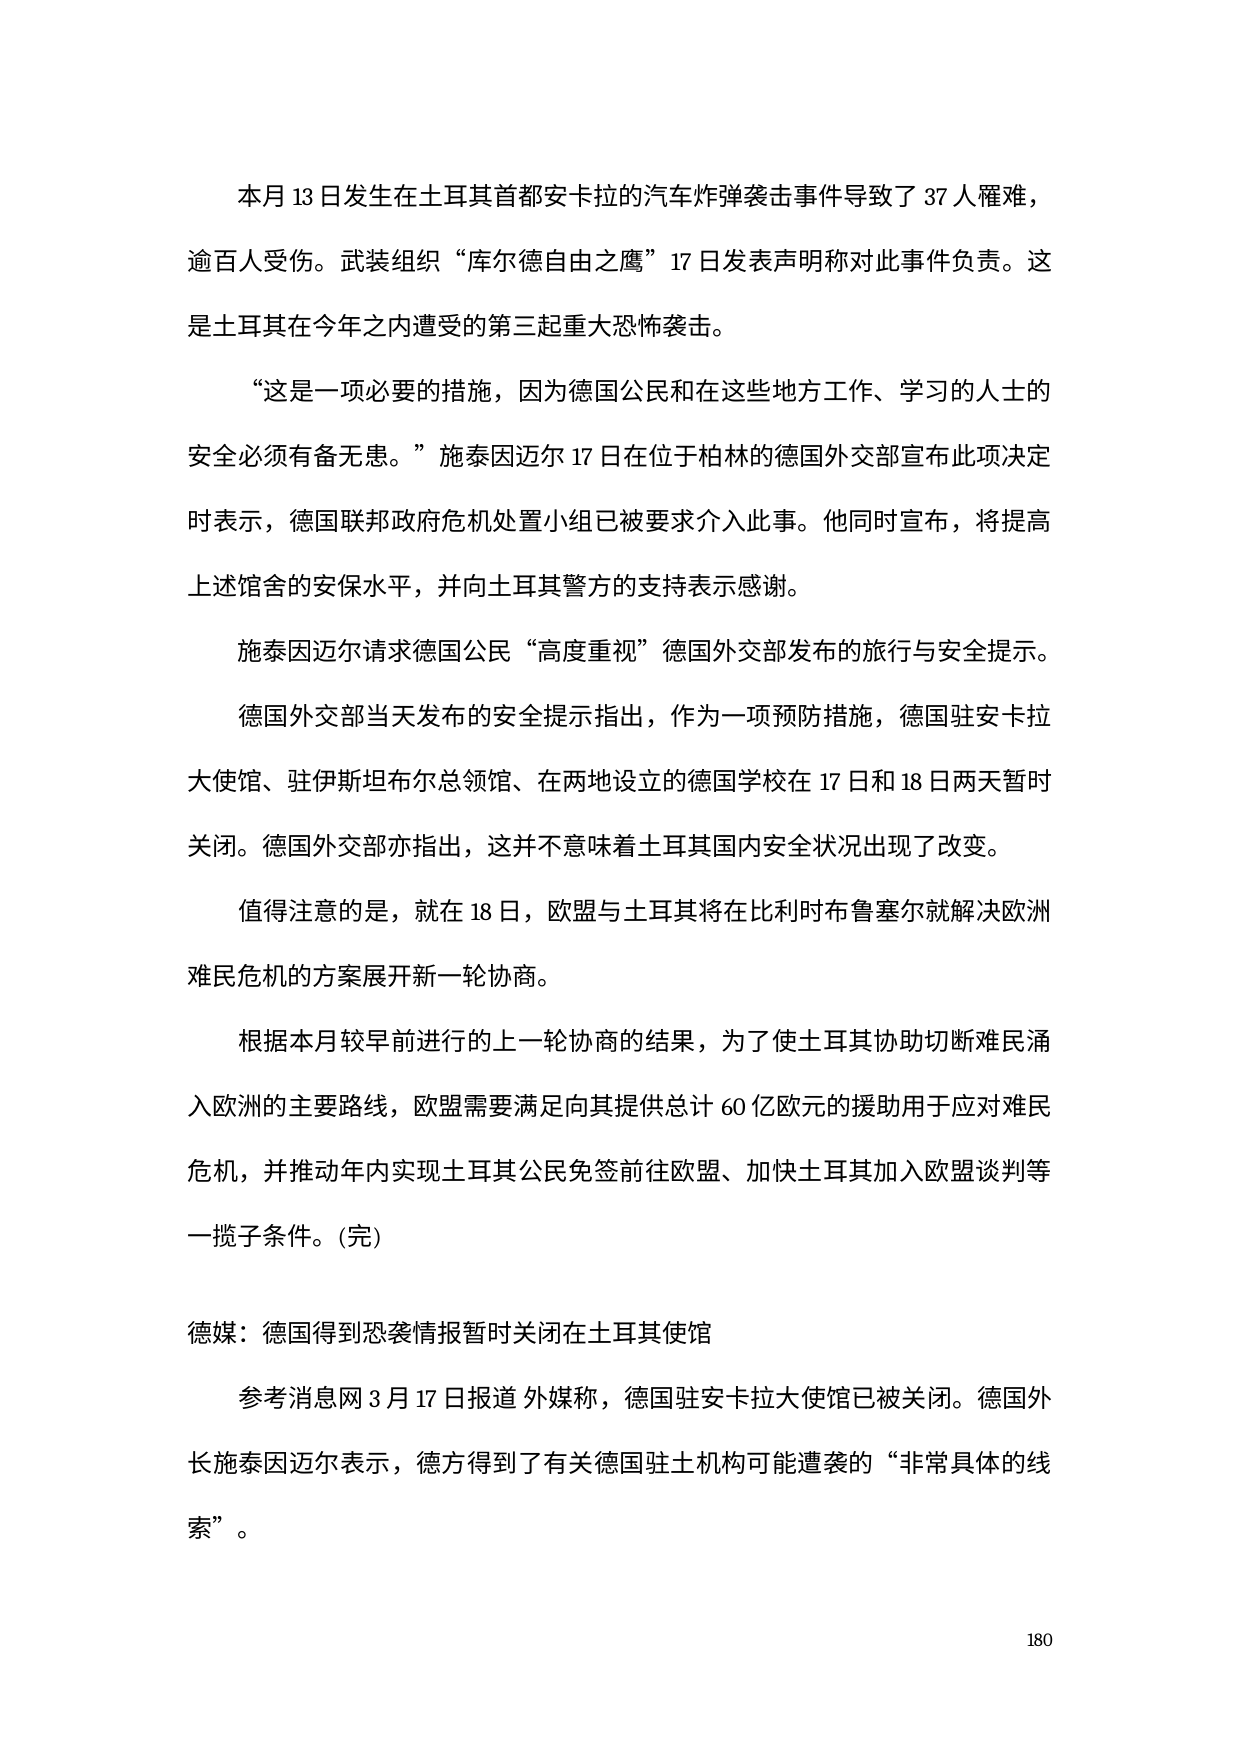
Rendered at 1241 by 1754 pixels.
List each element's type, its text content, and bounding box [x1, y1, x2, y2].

text 值得注意的是，就在18日，欧盟与土耳其将在比利时布鲁塞尔就解决欧洲难民危机的方案展开新一轮协商。 [187, 877, 1053, 1007]
text 根据本月较早前进行的上一轮协商的结果，为了使土耳其协助切断难民涌入欧洲的主要路线，欧盟需要满足向其提供总计60亿欧元的援助用于应对难民危机，并推动年内实现土耳其公民免签前往欧盟、加快土耳其加入欧盟谈判等一揽子条件。(完) [187, 1007, 1053, 1267]
text 本月13日发生在土耳其首都安卡拉的汽车炸弹袭击事件导致了37人罹难，逾百人受伤。武装组织“库尔德自由之鹰”17日发表声明称对此事件负责。这是土耳其在今年之内遭受的第三起重大恐怖袭击。 [187, 162, 1053, 357]
text 参考消息网3月17日报道 外媒称，德国驻安卡拉大使馆已被关闭。德国外长施泰因迈尔表示，德方得到了有关德国驻土机构可能遭袭的“非常具体的线索”。 [187, 1364, 1053, 1559]
text 施泰因迈尔请求德国公民“高度重视”德国外交部发布的旅行与安全提示。 [187, 617, 1053, 682]
text “这是一项必要的措施，因为德国公民和在这些地方工作、学习的人士的安全必须有备无患。”施泰因迈尔17日在位于柏林的德国外交部宣布此项决定时表示，德国联邦政府危机处置小组已被要求介入此事。他同时宣布，将提高上述馆舍的安保水平，并向土耳其警方的支持表示感谢。 [187, 357, 1053, 617]
text 德媒：德国得到恐袭情报暂时关闭在土耳其使馆 [187, 1299, 1053, 1364]
text 德国外交部当天发布的安全提示指出，作为一项预防措施，德国驻安卡拉大使馆、驻伊斯坦布尔总领馆、在两地设立的德国学校在17日和18日两天暂时关闭。德国外交部亦指出，这并不意味着土耳其国内安全状况出现了改变。 [187, 682, 1053, 877]
